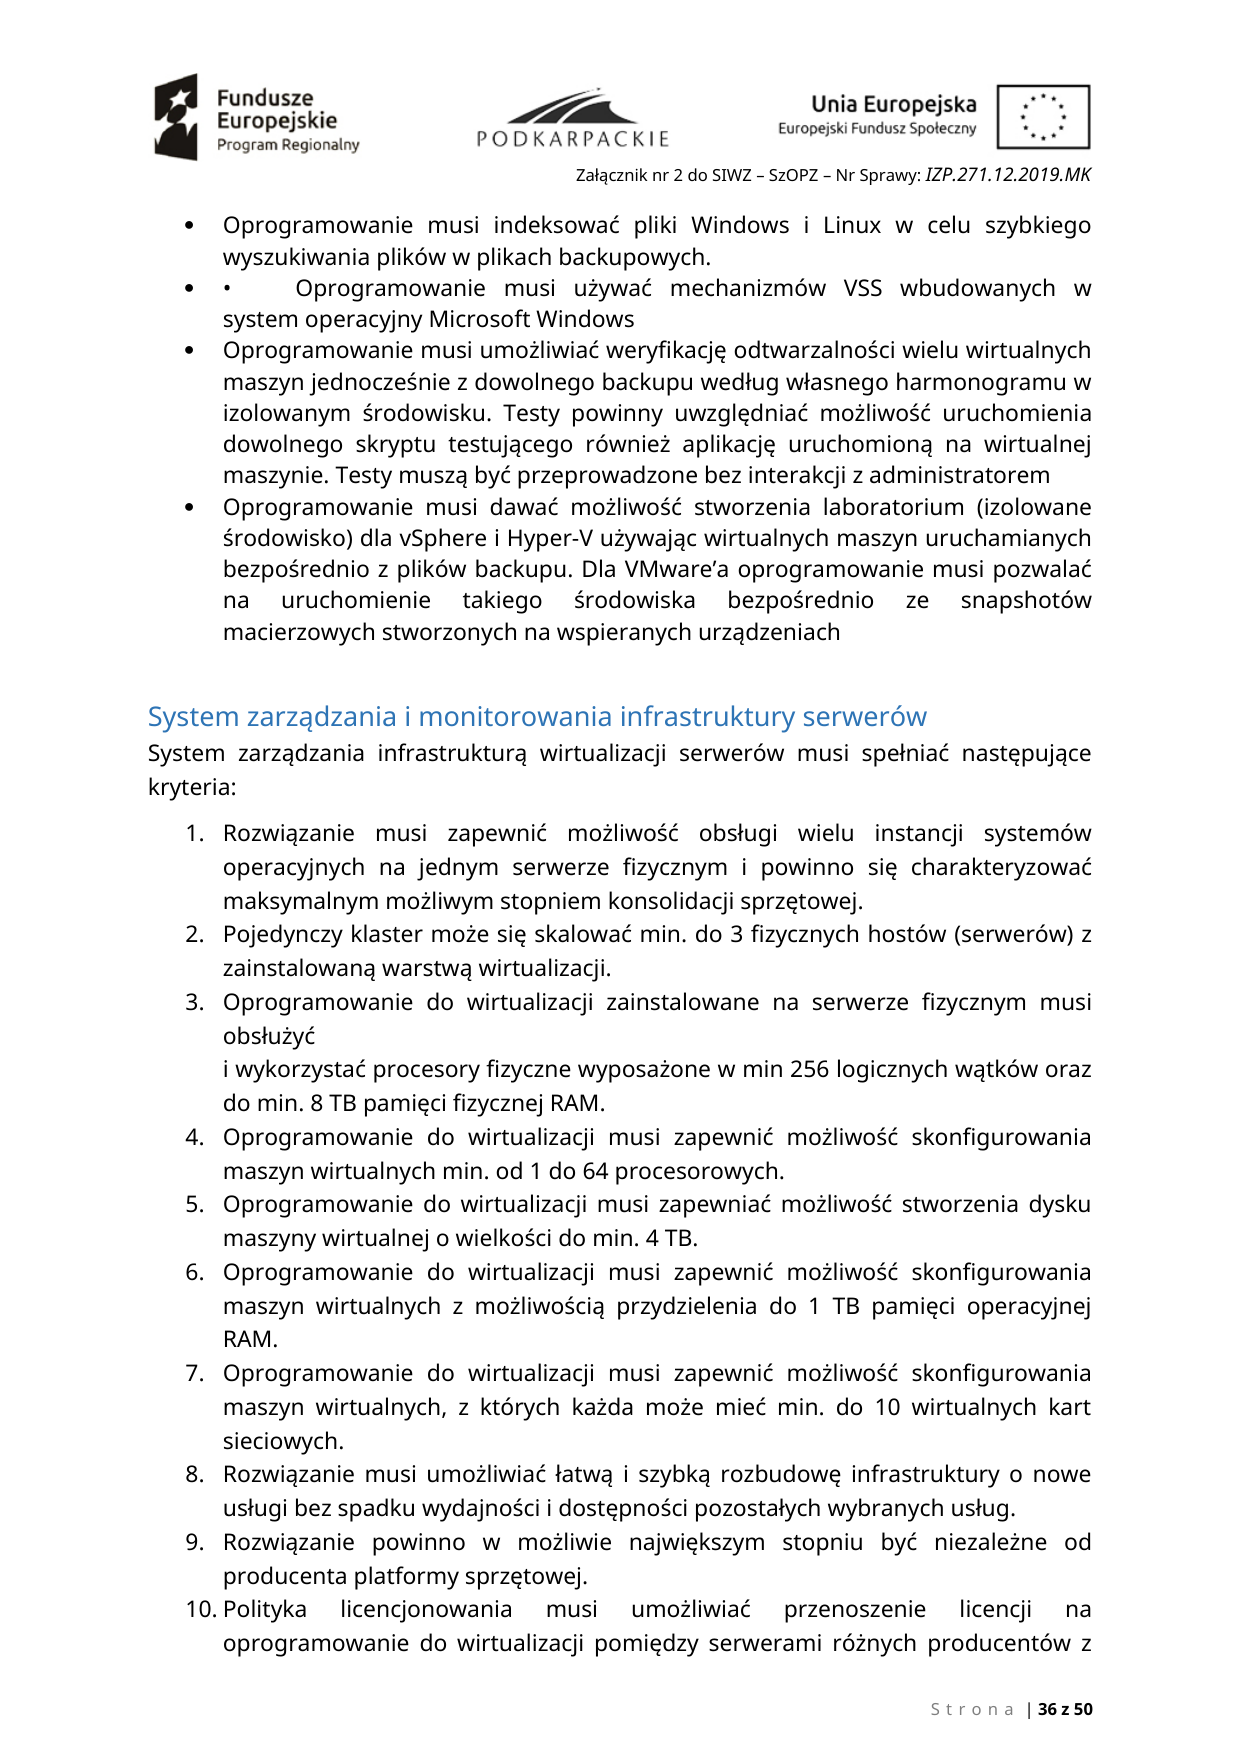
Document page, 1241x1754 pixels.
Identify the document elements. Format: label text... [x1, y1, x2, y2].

subtitle System zarządzania i monitorowania infrastruktury serwerów [148, 760, 1093, 797]
list Funkcjonalność ta nie może wymagać pełnego odtworzenia wirtualnej maszyny ani jej uruchomienia. [185, 209, 1093, 272]
picture [147, 73, 1093, 162]
list Rozwiązanie musi zapewnić możliwość obsługi wielu instancji systemów operacyjnych na jednym serwerze fizycznym i powinno się charakteryzować maksymalnym możliwym stopniem konsolidacji sprzętowej. [185, 880, 1093, 978]
list • Oprogramowanie musi używać mechanizmów VSS wbudowanych w system operacyjny Microsoft Windows [185, 334, 1093, 397]
list Oprogramowanie do wirtualizacji musi zapewnić możliwość skonfigurowania maszyn wirtualnych, z których każda może mieć min. do 10 wirtualnych kart sieciowych. [185, 1420, 1093, 1518]
list Rozwiązanie musi umożliwiać łatwą i szybką rozbudowę infrastruktury o nowe usługi bez spadku wydajności i dostępności pozostałych wybranych usług. [185, 1521, 1093, 1586]
list Oprogramowanie do wirtualizacji musi zapewnić możliwość skonfigurowania maszyn wirtualnych min. od 1 do 64 procesorowych. [185, 1183, 1093, 1248]
list Pojedynczy klaster może się skalować min. do 3 fizycznych hostów (serwerów) z zainstalowaną warstwą wirtualizacji. [185, 981, 1093, 1046]
list Oprogramowanie do wirtualizacji zainstalowane na serwerze fizycznym musi obsłużyć i wykorzystać procesory fizyczne wyposażone w min 256 logicznych wątków oraz do min. 8 TB pamięci fizycznej RAM. [185, 1048, 1093, 1181]
list Oprogramowanie do wirtualizacji musi zapewniać możliwość stworzenia dysku maszyny wirtualnej o wielkości do min. 4 TB. [185, 1251, 1093, 1316]
list Oprogramowanie musi dawać możliwość stworzenia laboratorium (izolowane środowisko) dla vSphere i Hyper-V używając wirtualnych maszyn uruchamianych bezpośrednio z plików backupu. Dla VMware’a oprogramowanie musi pozwalać na uruchomienie takiego środowiska bezpośrednio ze snapshotów macierzowych stworzonych na wspieranych urządzeniach [185, 553, 1093, 709]
list Oprogramowanie musi indeksować pliki Windows i Linux w celu szybkiego wyszukiwania plików w plikach backupowych. [185, 272, 1093, 334]
list Oprogramowanie do wirtualizacji musi zapewnić możliwość skonfigurowania maszyn wirtualnych z możliwością przydzielenia do 1 TB pamięci operacyjnej RAM. [185, 1318, 1093, 1417]
list Oprogramowanie musi umożliwiać weryfikację odtwarzalności wielu wirtualnych maszyn jednocześnie z dowolnego backupu według własnego harmonogramu w izolowanym środowisku. Testy powinny uwzględniać możliwość uruchomienia dowolnego skryptu testującego również aplikację uruchomioną na wirtualnej maszynie. Testy muszą być przeprowadzone bez interakcji z administratorem [185, 397, 1093, 553]
list Rozwiązanie powinno w możliwie największym stopniu być niezależne od producenta platformy sprzętowej. [185, 1588, 1093, 1653]
text System zarządzania infrastrukturą wirtualizacji serwerów musi spełniać następujące kryteria: [148, 800, 1093, 865]
